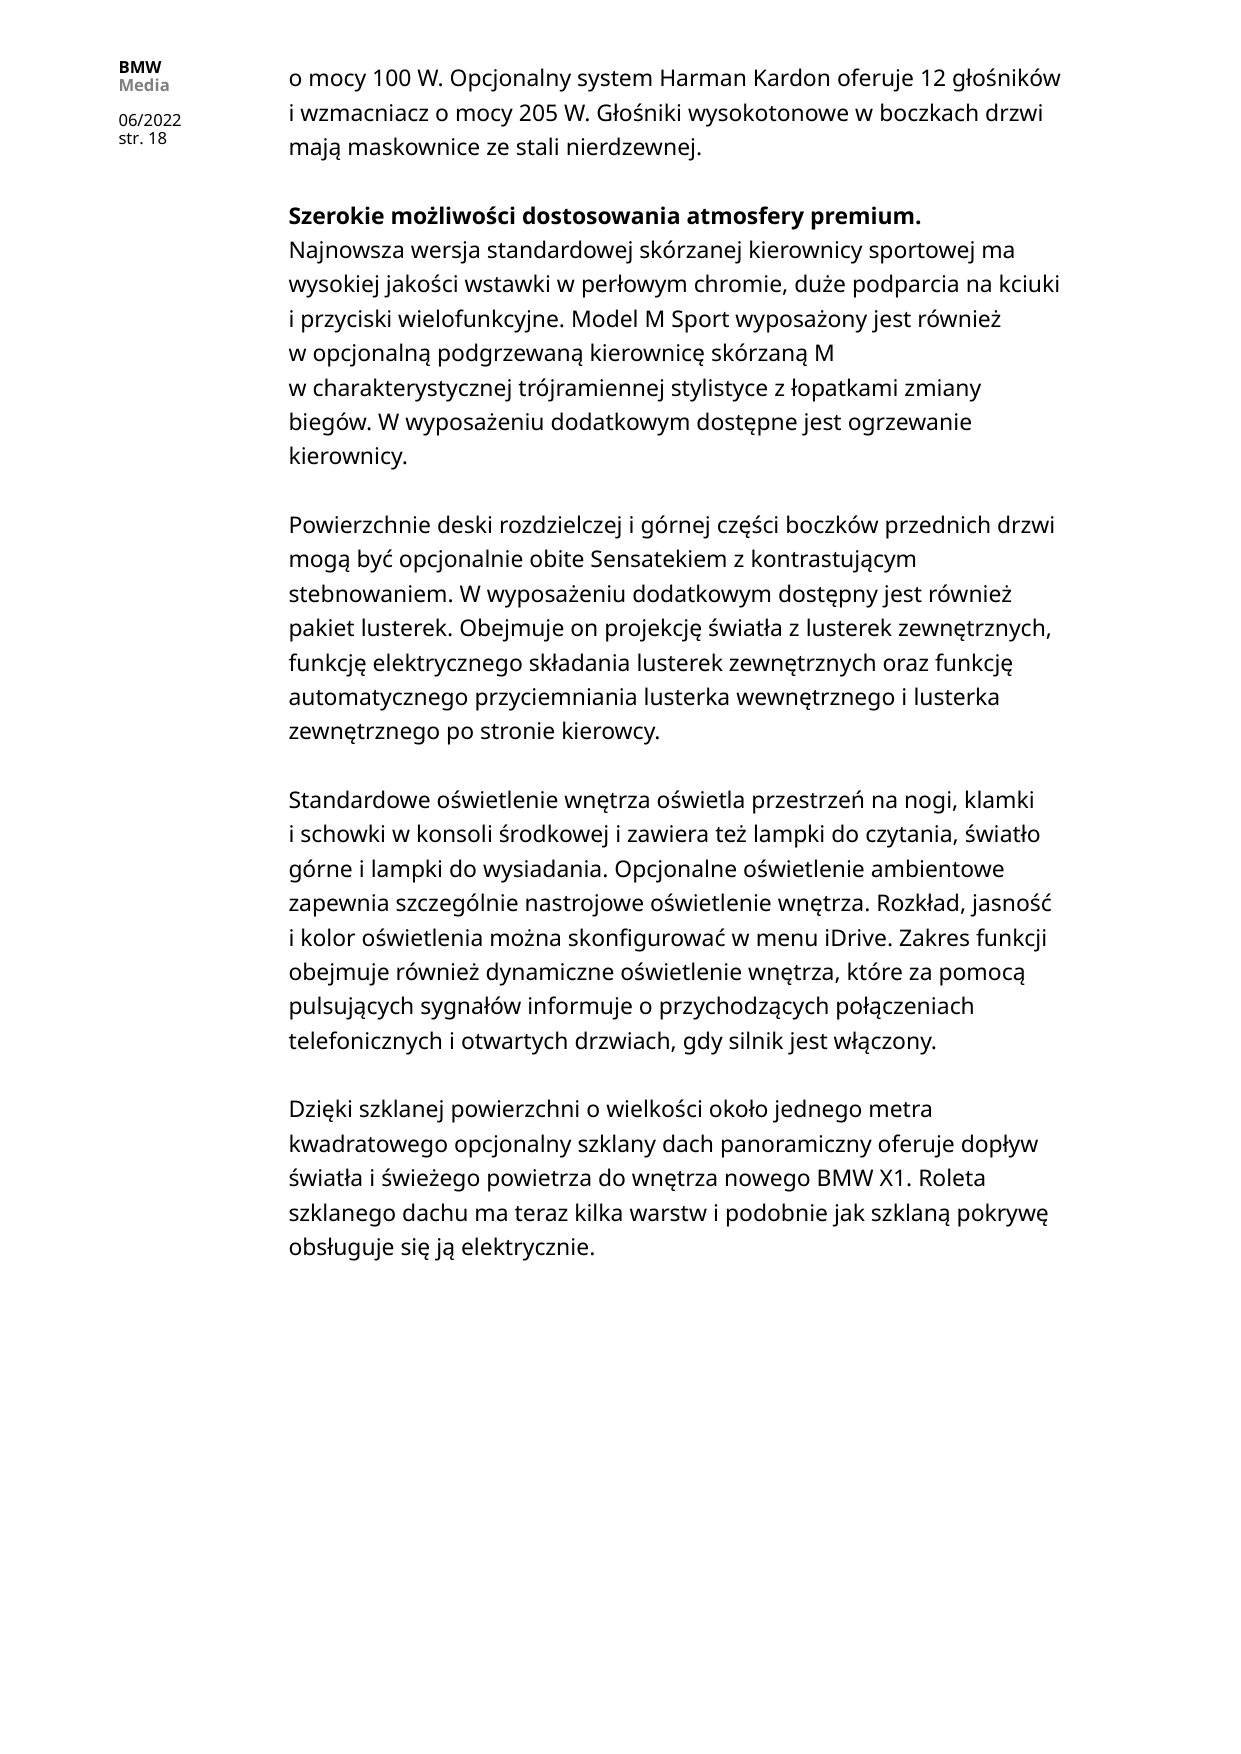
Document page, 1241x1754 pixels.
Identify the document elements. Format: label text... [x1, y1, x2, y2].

text Powierzchnie deski rozdzielczej i górnej części boczków przednich drzwi mogą być opcjonalnie obite Sensatekiem z kontrastującym stebnowaniem. W wyposażeniu dodatkowym dostępny jest również pakiet lusterek. Obejmuje on projekcję światła z lusterek zewnętrznych, funkcję elektrycznego składania lusterek zewnętrznych oraz funkcję automatycznego przyciemniania lusterka wewnętrznego i lusterka zewnętrznego po stronie kierowcy. [288, 506, 1063, 747]
text Standardowe oświetlenie wnętrza oświetla przestrzeń na nogi, klamki i schowki w konsoli środkowej i zawiera też lampki do czytania, światło górne i lampki do wysiadania. Opcjonalne oświetlenie ambientowe zapewnia szczególnie nastrojowe oświetlenie wnętrza. Rozkład, jasność i kolor oświetlenia można skonfigurować w menu iDrive. Zakres funkcji obejmuje również dynamiczne oświetlenie wnętrza, które za pomocą pulsujących sygnałów informuje o przychodzących połączeniach telefonicznych i otwartych drzwiach, gdy silnik jest włączony. [288, 781, 1063, 1056]
text Najnowsza wersja standardowej skórzanej kierownicy sportowej ma wysokiej jakości wstawki w perłowym chromie, duże podparcia na kciuki i przyciski wielofunkcyjne. Model M Sport wyposażony jest również w opcjonalną podgrzewaną kierownicę skórzaną M w charakterystycznej trójramiennej stylistyce z łopatkami zmiany biegów. W wyposażeniu dodatkowym dostępne jest ogrzewanie kierownicy. [288, 231, 1063, 472]
text Szerokie możliwości dostosowania atmosfery premium. [288, 197, 1063, 231]
text Dzięki szklanej powierzchni o wielkości około jednego metra kwadratowego opcjonalny szklany dach panoramiczny oferuje dopływ światła i świeżego powietrza do wnętrza nowego BMW X1. Roleta szklanego dachu ma teraz kilka warstw i podobnie jak szklaną pokrywę obsługuje się ją elektrycznie. [288, 1090, 1063, 1262]
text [288, 59, 1063, 162]
